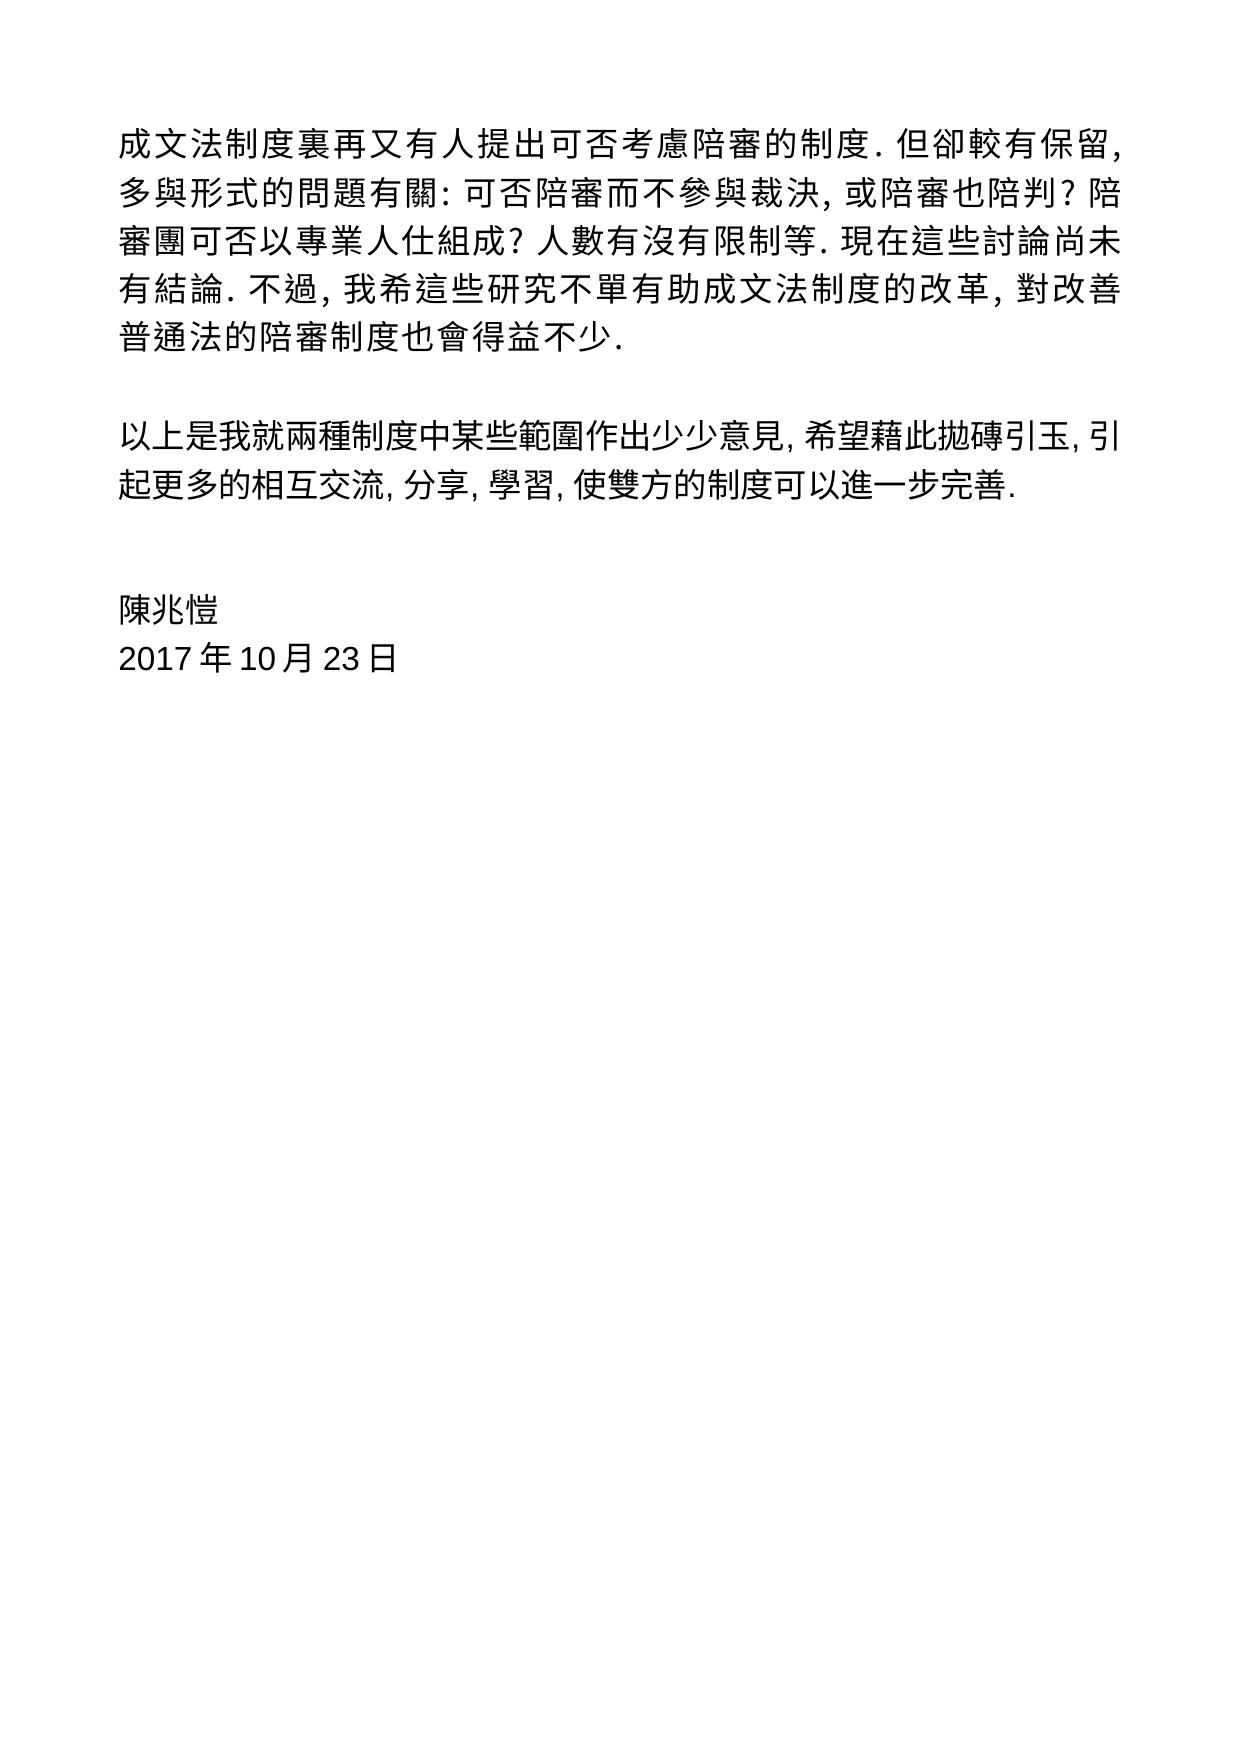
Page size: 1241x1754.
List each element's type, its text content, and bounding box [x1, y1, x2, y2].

text 以上是我就兩種制度中某些範圍作出少少意見, 希望藉此拋磚引玉, 引起更多的相互交流, 分享, 學習, 使雙方的制度可以進一步完善. [118, 410, 1122, 507]
text 陳兆愷 [118, 584, 1122, 632]
text 2017年10月23日 [118, 632, 1122, 680]
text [118, 118, 1122, 359]
